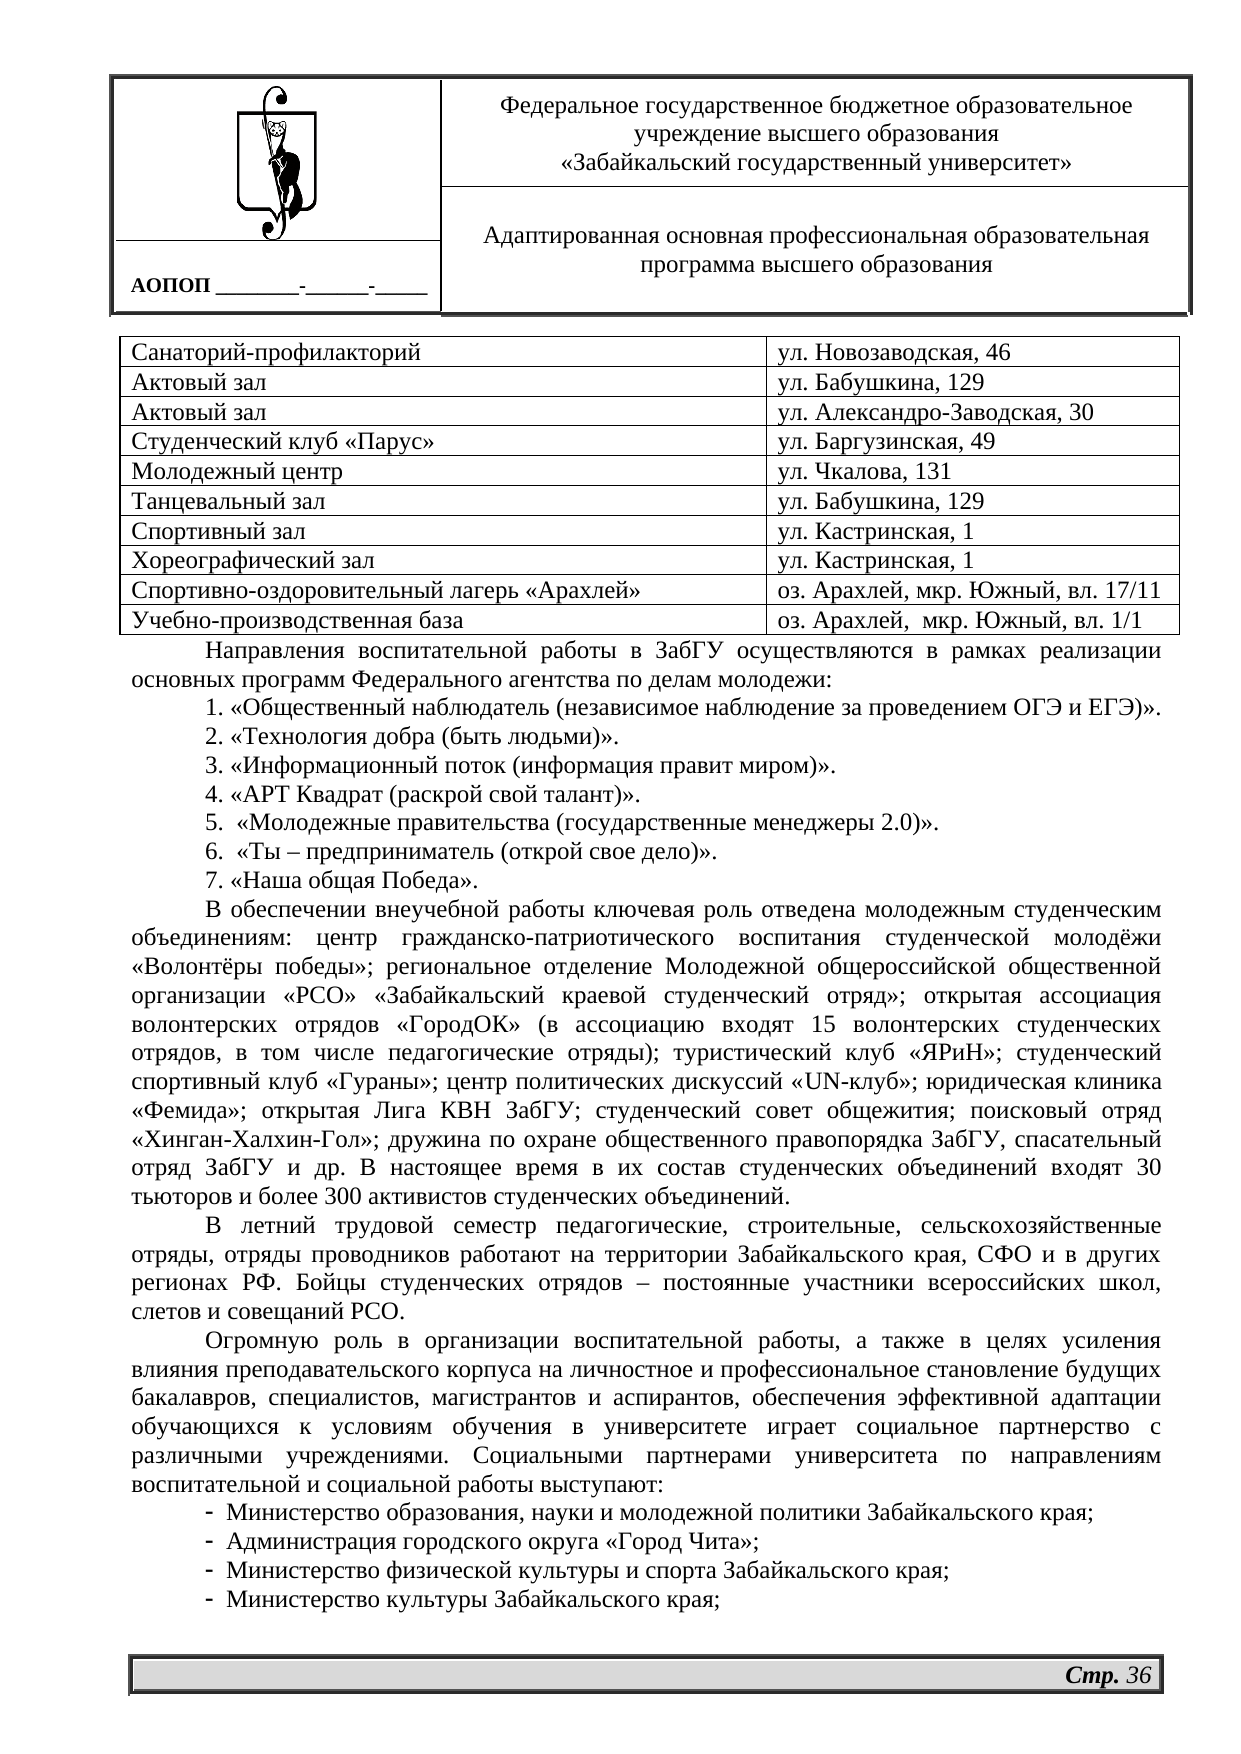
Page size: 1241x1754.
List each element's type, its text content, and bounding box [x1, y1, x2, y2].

text Направления воспитательной работы в ЗабГУ осуществляются в рамках реализации основных программ Федерального агентства по делам молодежи: [131, 635, 1162, 692]
table_cell Спортивно-оздоровительный лагерь «Арахлей» [121, 575, 766, 604]
table_cell ул. Чкалова, 131 [767, 456, 1179, 485]
text В обеспечении внеучебной работы ключевая роль отведена молодежным студенческим объединениям: центр гражданско-патриотического воспитания студенческой молодёжи «Волонтёры победы»; региональное отделение Молодежной общероссийской общественной организации «РСО» «Забайкальский краевой студенческий отряд»; открытая ассоциация волонтерских отрядов «ГородОК» (в ассоциацию входят 15 волонтерских студенческих отрядов, в том числе педагогические отряды); туристический клуб «ЯРиН»; студенческий спортивный клуб «Гураны»; центр политических дискуссий «UN-клуб»; юридическая клиника «Фемида»; открытая Лига КВН ЗабГУ; студенческий совет общежития; поисковый отряд «Хинган-Халхин-Гол»; дружина по охране общественного правопорядка ЗабГУ, спасательный отряд ЗабГУ и др. В настоящее время в их состав студенческих объединений входят 30 тьюторов и более 300 активистов студенческих объединений. [131, 894, 1162, 1210]
list «Наша общая Победа». [131, 865, 1162, 894]
list «Молодежные правительства (государственные менеджеры 2.0)». [131, 807, 1162, 836]
table_cell Хореографический зал [121, 546, 766, 574]
table_cell ул. Александро-Заводская, 30 [767, 397, 1179, 425]
table_cell ул. Бабушкина, 129 [767, 367, 1179, 396]
table_cell Спортивный зал [121, 516, 766, 544]
table_cell Студенческий клуб «Парус» [121, 426, 766, 455]
list Министерство физической культуры и спорта Забайкальского края; [131, 1555, 1162, 1584]
table_cell Танцевальный зал [121, 486, 766, 515]
table_cell оз. Арахлей, мкр. Южный, вл. 17/11 [767, 575, 1179, 604]
list «Общественный наблюдатель (независимое наблюдение за проведением ОГЭ и ЕГЭ)». [131, 692, 1162, 721]
list «Технология добра (быть людьми)». [131, 721, 1162, 750]
table_cell Санаторий-профилакторий [121, 337, 766, 366]
list Администрация городского округа «Город Чита»; [131, 1526, 1162, 1555]
table_cell Молодежный центр [121, 456, 766, 485]
table_cell Учебно-производственная база [121, 605, 766, 634]
text В летний трудовой семестр педагогические, строительные, сельскохозяйственные отряды, отряды проводников работают на территории Забайкальского края, СФО и в других регионах РФ. Бойцы студенческих отрядов – постоянные участники всероссийских школ, слетов и совещаний РСО. [131, 1210, 1162, 1325]
list «Информационный поток (информация правит миром)». [131, 750, 1162, 779]
picture [237, 86, 317, 240]
table_cell оз. Арахлей, мкр. Южный, вл. 1/1 [767, 605, 1179, 634]
list «Ты – предприниматель (открой свое дело)». [131, 836, 1162, 865]
table_cell ул. Бабушкина, 129 [767, 486, 1179, 515]
list Министерство образования, науки и молодежной политики Забайкальского края; [131, 1497, 1162, 1526]
table_cell ул. Кастринская, 1 [767, 546, 1179, 574]
table_cell ул. Кастринская, 1 [767, 516, 1179, 544]
list «АРТ Квадрат (раскрой свой талант)». [131, 779, 1162, 807]
table_cell ул. Новозаводская, 46 [767, 337, 1179, 366]
list Министерство культуры Забайкальского края; [131, 1584, 1162, 1612]
text Огромную роль в организации воспитательной работы, а также в целях усиления влияния преподавательского корпуса на личностное и профессиональное становление будущих бакалавров, специалистов, магистрантов и аспирантов, обеспечения эффективной адаптации обучающихся к условиям обучения в университете играет социальное партнерство с различными учреждениями. Социальными партнерами университета по направлениям воспитательной и социальной работы выступают: [131, 1325, 1162, 1497]
table_cell ул. Баргузинская, 49 [767, 426, 1179, 455]
table_cell Актовый зал [121, 397, 766, 425]
table_cell Актовый зал [121, 367, 766, 396]
